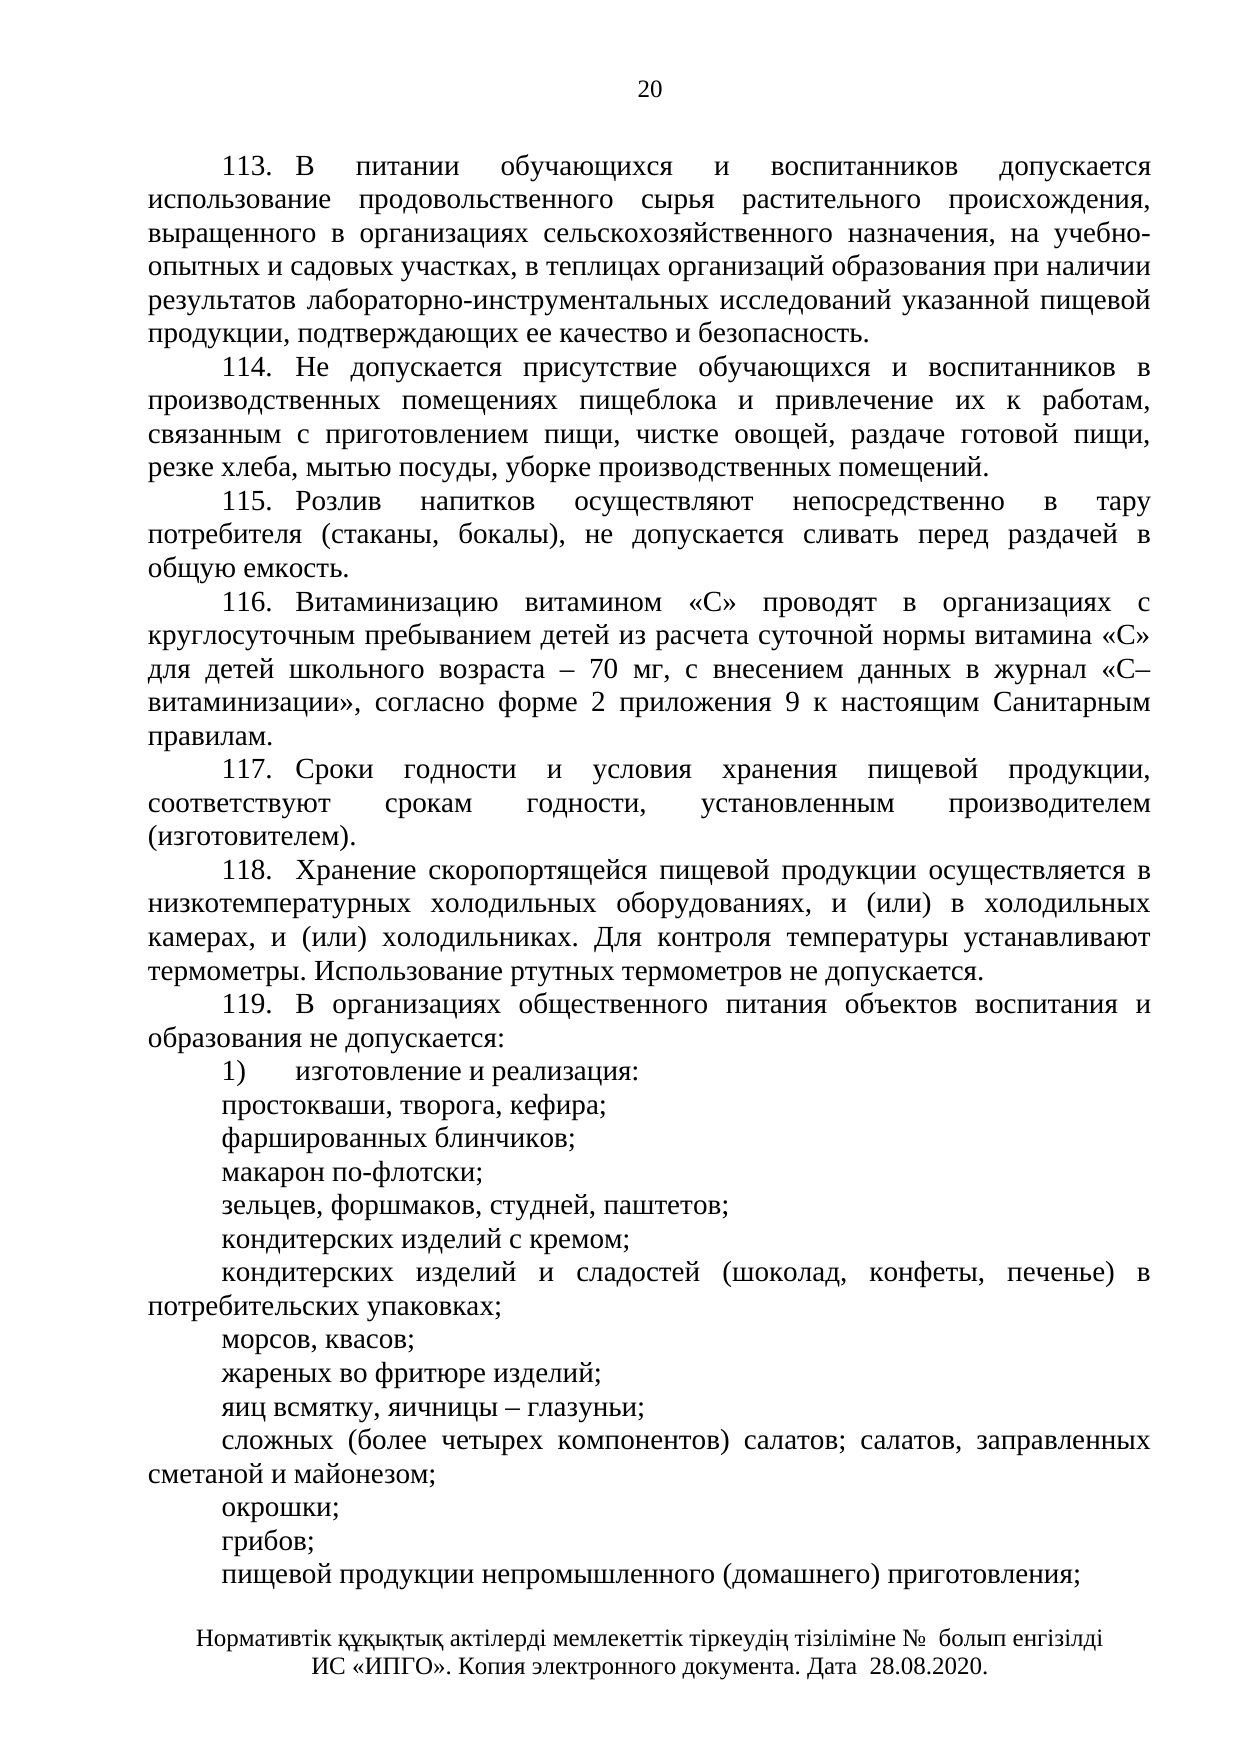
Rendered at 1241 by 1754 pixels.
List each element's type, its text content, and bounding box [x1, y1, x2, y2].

text зельцев, форшмаков, студней, паштетов; [148, 1187, 1152, 1221]
text пищевой продукции непромышленного (домашнего) приготовления; [148, 1556, 1152, 1590]
text кондитерских изделий с кремом; [148, 1221, 1152, 1254]
text простокваши, творога, кефира; [148, 1087, 1152, 1120]
list Сроки годности и условия хранения пищевой продукции, соответствуют срокам годности, установленным производителем (изготовителем). [148, 751, 1152, 852]
list В питании обучающихся и воспитанников допускается использование продовольственного сырья растительного происхождения, выращенного в организациях сельскохозяйственного назначения, на учебно-опытных и садовых участках, в теплицах организаций образования при наличии результатов лабораторно-инструментальных исследований указанной пищевой продукции, подтверждающих ее качество и безопасность. [148, 148, 1152, 349]
list Хранение скоропортящейся пищевой продукции осуществляется в низкотемпературных холодильных оборудованиях, и (или) в холодильных камерах, и (или) холодильниках. Для контроля температуры устанавливают термометры. Использование ртутных термометров не допускается. [148, 852, 1152, 986]
text грибов; [148, 1523, 1152, 1556]
text окрошки; [148, 1489, 1152, 1523]
text яиц всмятку, яичницы – глазуньи; [148, 1389, 1152, 1422]
list В организациях общественного питания объектов воспитания и образования не допускается: [148, 986, 1152, 1053]
list Розлив напитков осуществляют непосредственно в тару потребителя (стаканы, бокалы), не допускается сливать перед раздачей в общую емкость. [148, 483, 1152, 584]
text макарон по-флотски; [148, 1154, 1152, 1187]
text морсов, квасов; [148, 1322, 1152, 1355]
list Витаминизацию витамином «С» проводят в организациях с круглосуточным пребыванием детей из расчета суточной нормы витамина «С» для детей школьного возраста – 70 мг, с внесением данных в журнал «С–витаминизации», согласно форме 2 приложения 9 к настоящим Санитарным правилам. [148, 584, 1152, 751]
list изготовление и реализация: [148, 1053, 1152, 1087]
list Не допускается присутствие обучающихся и воспитанников в производственных помещениях пищеблока и привлечение их к работам, связанным с приготовлением пищи, чистке овощей, раздаче готовой пищи, резке хлеба, мытью посуды, уборке производственных помещений. [148, 349, 1152, 483]
text жареных во фритюре изделий; [148, 1355, 1152, 1389]
text фаршированных блинчиков; [148, 1120, 1152, 1154]
text кондитерских изделий и сладостей (шоколад, конфеты, печенье) в потребительских упаковках; [148, 1254, 1152, 1322]
text сложных (более четырех компонентов) салатов; салатов, заправленных сметаной и майонезом; [148, 1422, 1152, 1489]
